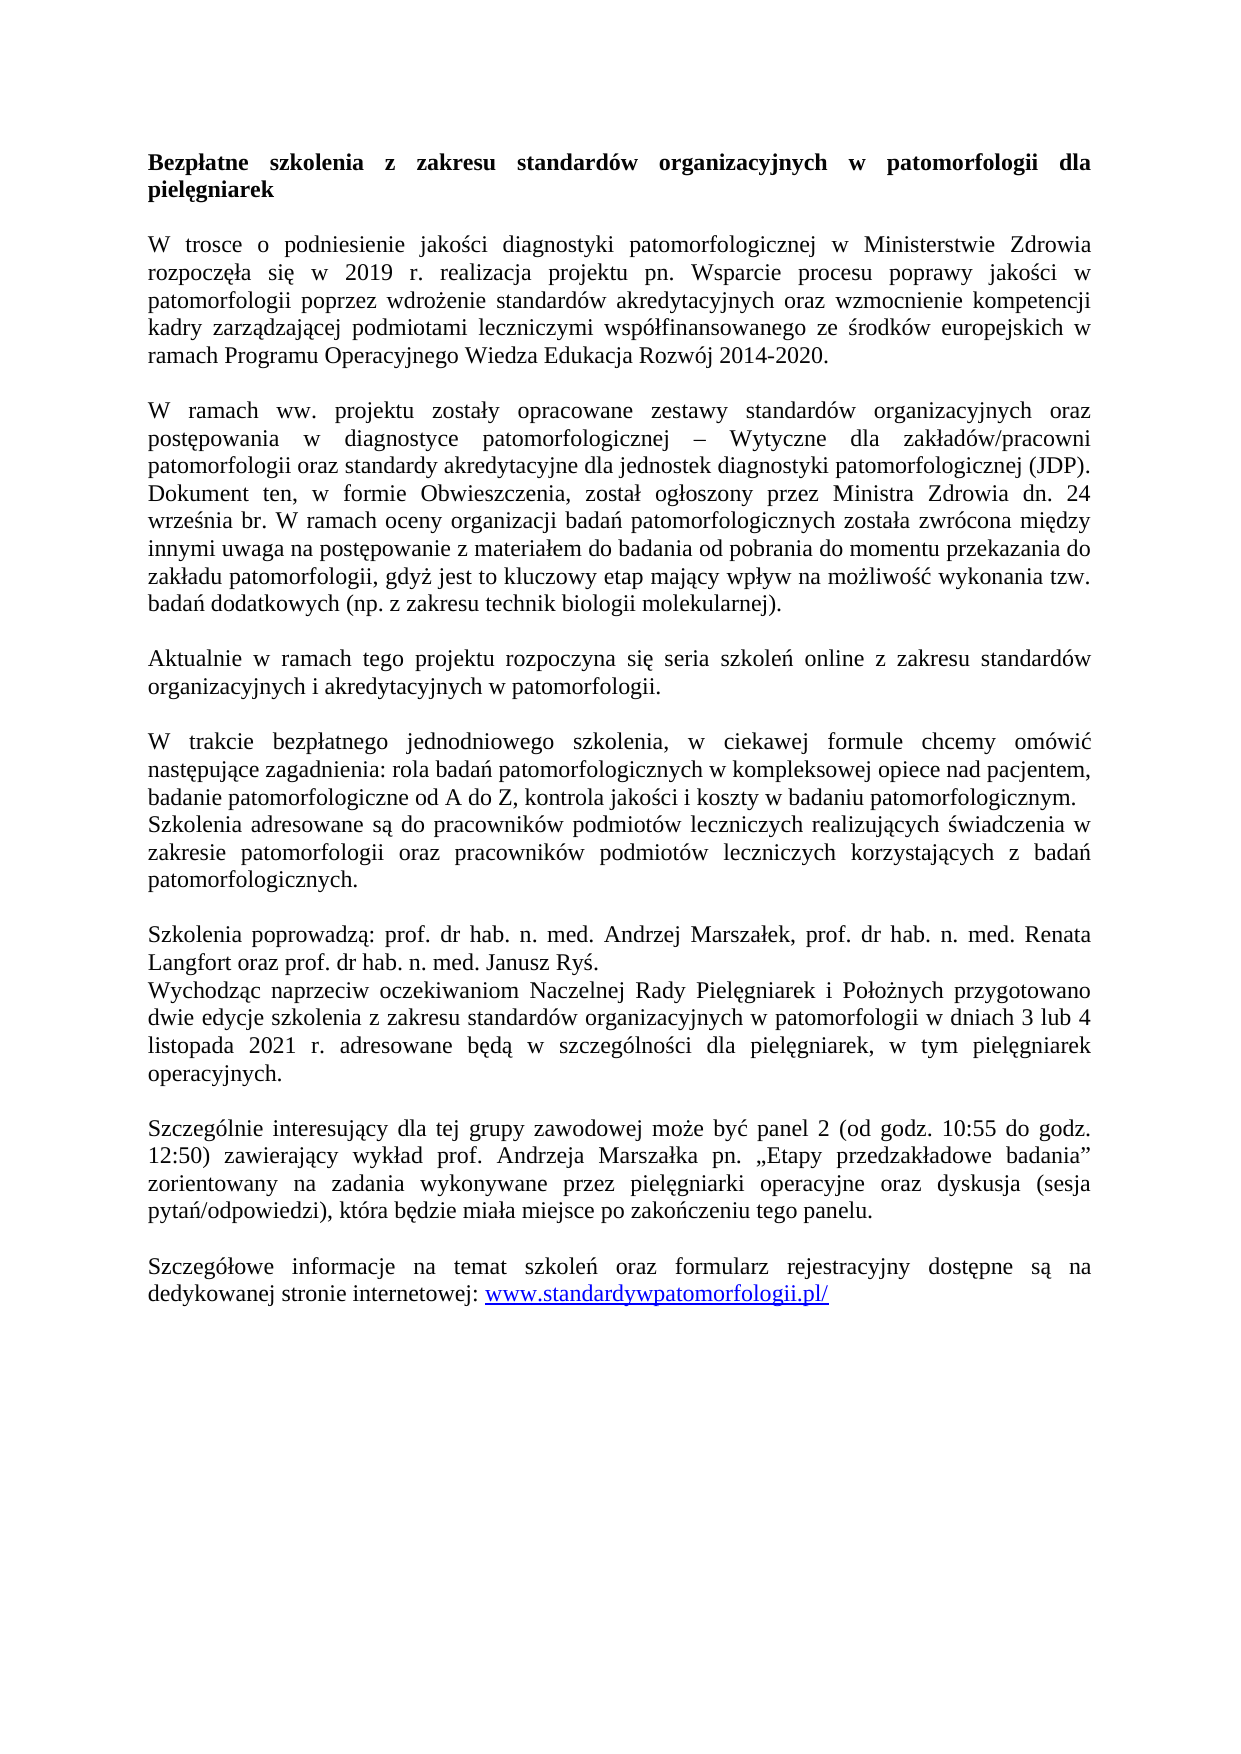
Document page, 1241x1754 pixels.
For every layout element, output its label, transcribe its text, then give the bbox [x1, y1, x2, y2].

text W ramach ww. projektu zostały opracowane zestawy standardów organizacyjnych oraz postępowania w diagnostyce patomorfologicznej – Wytyczne dla zakładów/pracowni patomorfologii oraz standardy akredytacyjne dla jednostek diagnostyki patomorfologicznej (JDP). Dokument ten, w formie Obwieszczenia, został ogłoszony przez Ministra Zdrowia dn. 24 września br. W ramach oceny organizacji badań patomorfologicznych została zwrócona między innymi uwaga na postępowanie z materiałem do badania od pobrania do momentu przekazania do zakładu patomorfologii, gdyż jest to kluczowy etap mający wpływ na możliwość wykonania tzw. badań dodatkowych (np. z zakresu technik biologii molekularnej). [148, 396, 1093, 617]
text Aktualnie w ramach tego projektu rozpoczyna się seria szkoleń online z zakresu standardów organizacyjnych i akredytacyjnych w patomorfologii. [148, 644, 1093, 700]
text Bezpłatne szkolenia z zakresu standardów organizacyjnych w patomorfologii dla pielęgniarek [148, 148, 1093, 203]
text Szczegółowe informacje na temat szkoleń oraz formularz rejestracyjny dostępne są na dedykowanej stronie internetowej: www.standardywpatomorfologii.pl/ [148, 1252, 1093, 1307]
text Szkolenia adresowane są do pracowników podmiotów leczniczych realizujących świadczenia w zakresie patomorfologii oraz pracowników podmiotów leczniczych korzystających z badań patomorfologicznych. [148, 810, 1093, 893]
text W trakcie bezpłatnego jednodniowego szkolenia, w ciekawej formule chcemy omówić następujące zagadnienia: rola badań patomorfologicznych w kompleksowej opiece nad pacjentem, badanie patomorfologiczne od A do Z, kontrola jakości i koszty w badaniu patomorfologicznym. [148, 727, 1093, 810]
text Szkolenia poprowadzą: prof. dr hab. n. med. Andrzej Marszałek, prof. dr hab. n. med. Renata Langfort oraz prof. dr hab. n. med. Janusz Ryś. [148, 921, 1093, 976]
text W trosce o podniesienie jakości diagnostyki patomorfologicznej w Ministerstwie Zdrowia rozpoczęła się w 2019 r. realizacja projektu pn. Wsparcie procesu poprawy jakości w patomorfologii poprzez wdrożenie standardów akredytacyjnych oraz wzmocnienie kompetencji kadry zarządzającej podmiotami leczniczymi współfinansowanego ze środków europejskich w ramach Programu Operacyjnego Wiedza Edukacja Rozwój 2014-2020. [148, 230, 1093, 368]
text Szczególnie interesujący dla tej grupy zawodowej może być panel 2 (od godz. 10:55 do godz. 12:50) zawierający wykład prof. Andrzeja Marszałka pn. „Etapy przedzakładowe badania” zorientowany na zadania wykonywane przez pielęgniarki operacyjne oraz dyskusja (sesja pytań/odpowiedzi), która będzie miała miejsce po zakończeniu tego panelu. [148, 1114, 1093, 1224]
text Wychodząc naprzeciw oczekiwaniom Naczelnej Rady Pielęgniarek i Położnych przygotowano dwie edycje szkolenia z zakresu standardów organizacyjnych w patomorfologii w dniach 3 lub 4 listopada 2021 r. adresowane będą w szczególności dla pielęgniarek, w tym pielęgniarek operacyjnych. [148, 976, 1093, 1086]
